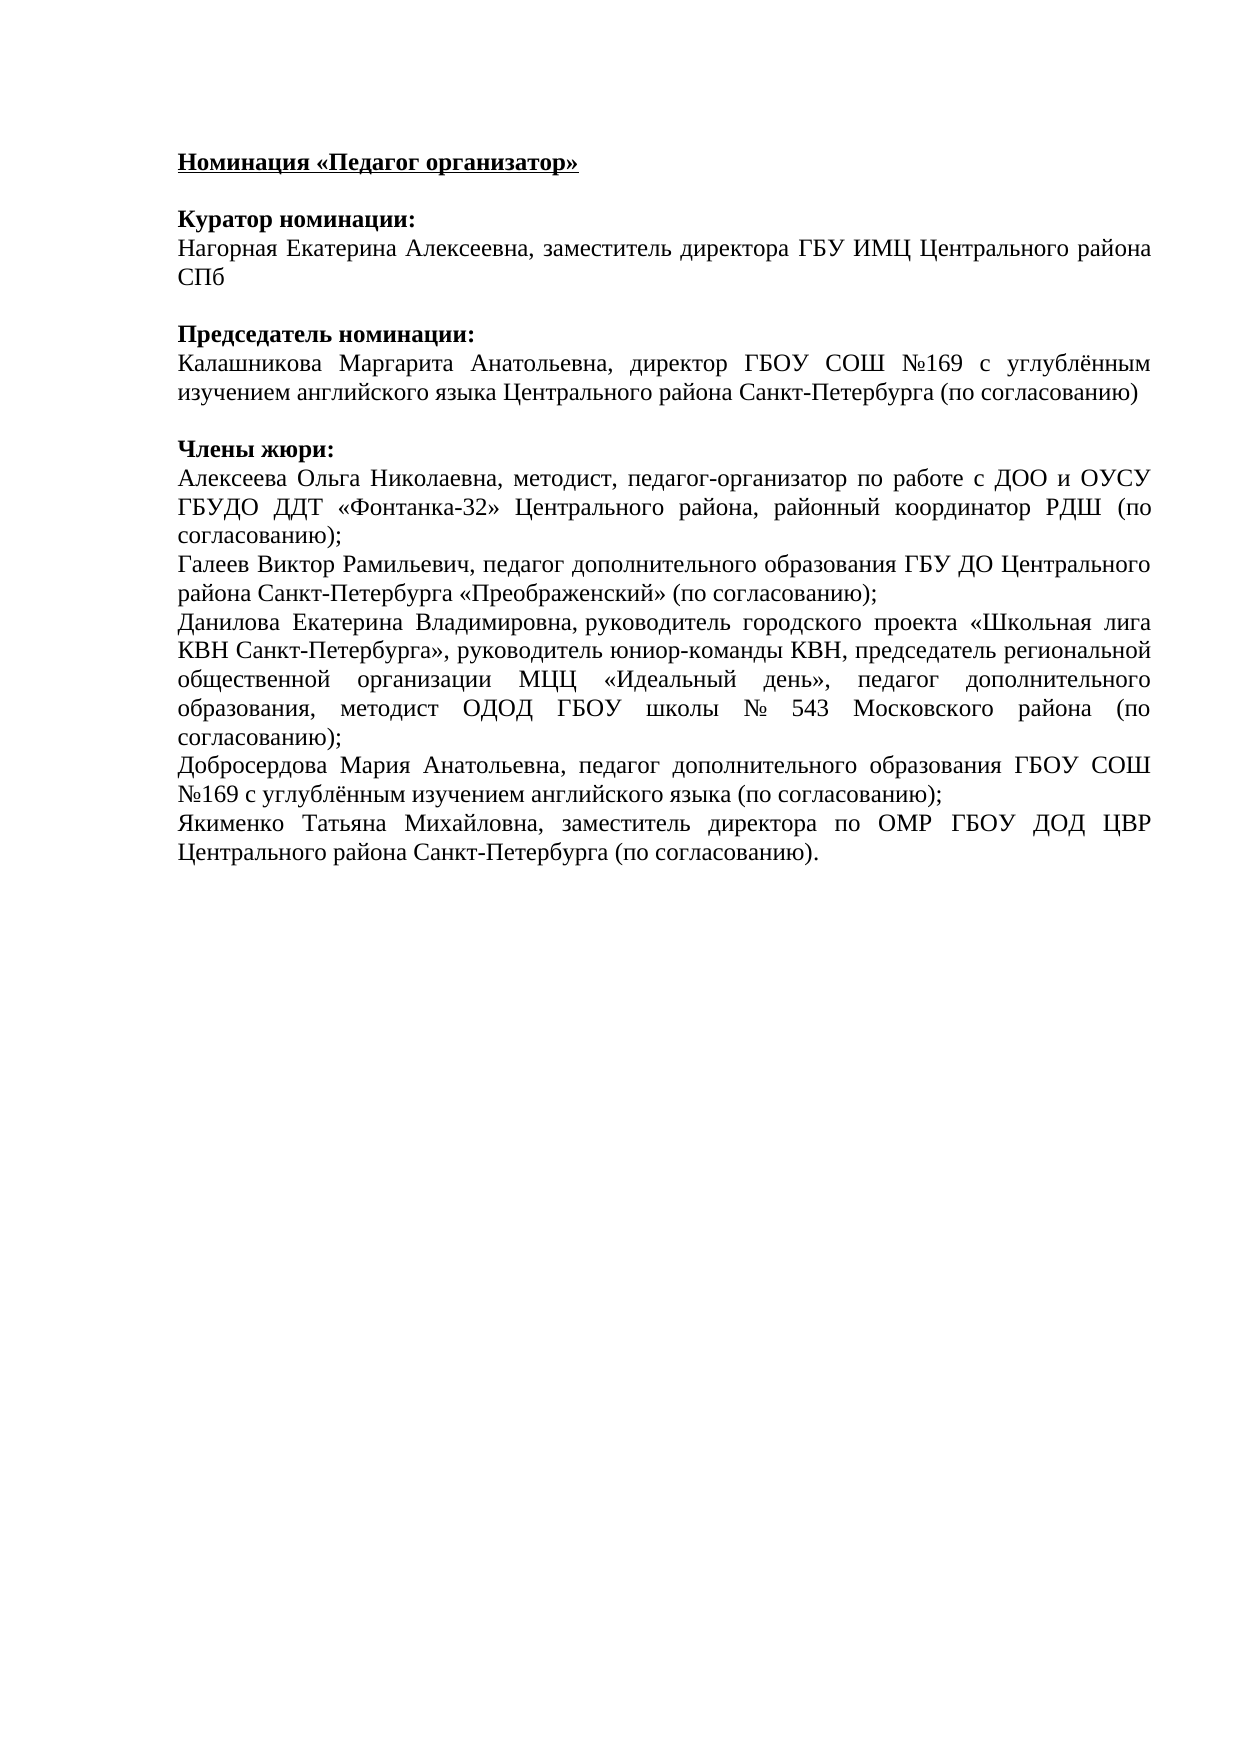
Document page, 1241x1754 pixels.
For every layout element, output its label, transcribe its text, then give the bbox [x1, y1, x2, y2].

text Якименко Татьяна Михайловна, заместитель директора по ОМР ГБОУ ДОД ЦВР Центрального района Санкт-Петербурга (по согласованию). [177, 808, 1152, 866]
text Номинация «Педагог организатор» [177, 147, 1152, 176]
text Члены жюри: [177, 434, 1152, 463]
text Калашникова Маргарита Анатольевна, директор ГБОУ СОШ №169 с углублённым изучением английского языка Центрального района Санкт-Петербурга (по согласованию) [177, 348, 1152, 406]
text Галеев Виктор Рамильевич, педагог дополнительного образования ГБУ ДО Центрального района Санкт-Петербурга «Преображенский» (по согласованию); [177, 549, 1152, 607]
text Куратор номинации: [177, 204, 1152, 233]
text Добросердова Мария Анатольевна, педагог дополнительного образования ГБОУ СОШ №169 с углублённым изучением английского языка (по согласованию); [177, 751, 1152, 808]
text Председатель номинации: [177, 319, 1152, 348]
text Данилова Екатерина Владимировна, руководитель городского проекта «Школьная лига КВН Санкт-Петербурга», руководитель юниор-команды КВН, председатель региональной общественной организации МЦЦ «Идеальный день», педагог дополнительного образования, методист ОДОД ГБОУ школы № 543 Московского района (по согласованию); [177, 607, 1152, 751]
text Нагорная Екатерина Алексеевна, заместитель директора ГБУ ИМЦ Центрального района СПб [177, 233, 1152, 291]
text Алексеева Ольга Николаевна, методист, педагог-организатор по работе с ДОО и ОУСУ ГБУДО ДДТ «Фонтанка-32» Центрального района, районный координатор РДШ (по согласованию); [177, 463, 1152, 549]
